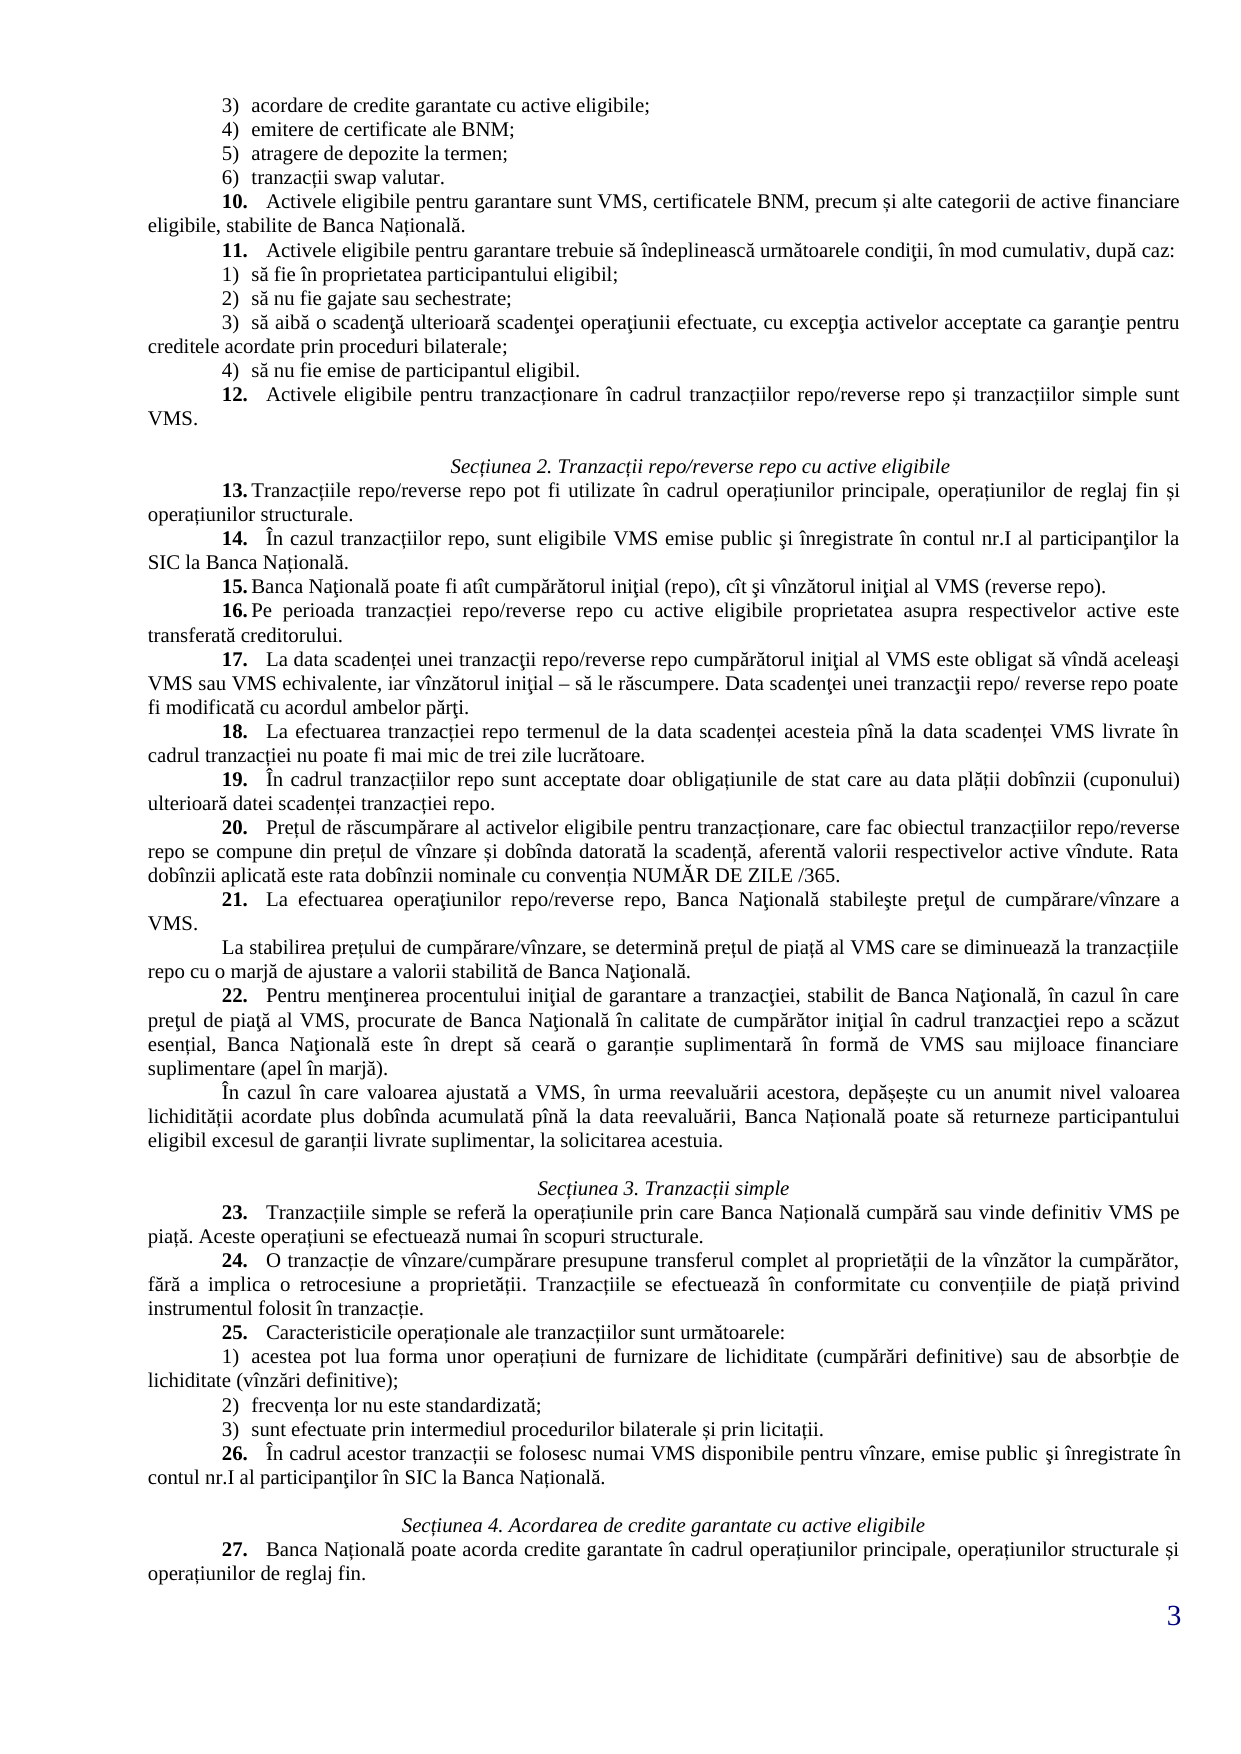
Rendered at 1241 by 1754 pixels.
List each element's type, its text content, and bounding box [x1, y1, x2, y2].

text În cazul în care valoarea ajustată a VMS, în urma reevaluării acestora, depășește cu un anumit nivel valoarea lichidității acordate plus dobînda acumulată pînă la data reevaluării, Banca Națională poate să returneze participantului eligibil excesul de garanții livrate suplimentar, la solicitarea acestuia. [148, 1080, 1181, 1152]
text Secțiunea 4. Acordarea de credite garantate cu active eligibile [148, 1513, 1181, 1537]
list Banca Națională poate acorda credite garantate în cadrul operațiunilor principale, operațiunilor structurale și operațiunilor de reglaj fin. [148, 1537, 1181, 1585]
list atragere de depozite la termen; [148, 141, 1181, 165]
list Tranzacțiile simple se referă la operațiunile prin care Banca Națională cumpără sau vinde definitiv VMS pe piață. Aceste operațiuni se efectuează numai în scopuri structurale. [148, 1200, 1181, 1248]
text Secțiunea 2. Tranzacții repo/reverse repo cu active eligibile [148, 454, 1181, 478]
list să nu fie gajate sau sechestrate; [148, 286, 1181, 310]
list Banca Naţională poate fi atît cumpărătorul iniţial (repo), cît şi vînzătorul iniţial al VMS (reverse repo). [148, 574, 1181, 598]
list să nu fie emise de participantul eligibil. [148, 358, 1181, 382]
list Activele eligibile pentru tranzacționare în cadrul tranzacțiilor repo/reverse repo și tranzacțiilor simple sunt VMS. [148, 382, 1181, 430]
list Activele eligibile pentru garantare sunt VMS, certificatele BNM, precum și alte categorii de active financiare eligibile, stabilite de Banca Națională. [148, 189, 1181, 237]
list Prețul de răscumpărare al activelor eligibile pentru tranzacționare, care fac obiectul tranzacțiilor repo/reverse repo se compune din prețul de vînzare și dobînda datorată la scadență, aferentă valorii respectivelor active vîndute. Rata dobînzii aplicată este rata dobînzii nominale cu convenția NUMĂR DE ZILE /365. [148, 815, 1181, 887]
list În cadrul acestor tranzacții se folosesc numai VMS disponibile pentru vînzare, emise public şi înregistrate în contul nr.I al participanţilor în SIC la Banca Națională. [148, 1441, 1181, 1489]
list În cazul tranzacțiilor repo, sunt eligibile VMS emise public şi înregistrate în contul nr.I al participanţilor la SIC la Banca Națională. [148, 526, 1181, 574]
list sunt efectuate prin intermediul procedurilor bilaterale și prin licitații. [148, 1417, 1181, 1441]
list O tranzacție de vînzare/cumpărare presupune transferul complet al proprietății de la vînzător la cumpărător, fără a implica o retrocesiune a proprietății. Tranzacțiile se efectuează în conformitate cu convențiile de piață privind instrumentul folosit în tranzacție. [148, 1248, 1181, 1320]
list La data scadenței unei tranzacţii repo/reverse repo cumpărătorul iniţial al VMS este obligat să vîndă aceleaşi VMS sau VMS echivalente, iar vînzătorul iniţial – să le răscumpere. Data scadenţei unei tranzacţii repo/ reverse repo poate fi modificată cu acordul ambelor părţi. [148, 647, 1181, 719]
list acestea pot lua forma unor operațiuni de furnizare de lichiditate (cumpărări definitive) sau de absorbție de lichiditate (vînzări definitive); [148, 1344, 1181, 1392]
list La efectuarea tranzacției repo termenul de la data scadenței acesteia pînă la data scadenței VMS livrate în cadrul tranzacției nu poate fi mai mic de trei zile lucrătoare. [148, 719, 1181, 767]
list Tranzacțiile repo/reverse repo pot fi utilizate în cadrul operațiunilor principale, operațiunilor de reglaj fin și operațiunilor structurale. [148, 478, 1181, 526]
text Secțiunea 3. Tranzacții simple [148, 1176, 1181, 1200]
list Pentru menţinerea procentului iniţial de garantare a tranzacţiei, stabilit de Banca Naţională, în cazul în care preţul de piaţă al VMS, procurate de Banca Naţională în calitate de cumpărător iniţial în cadrul tranzacţiei repo a scăzut esențial, Banca Naţională este în drept să ceară o garanție suplimentară în formă de VMS sau mijloace financiare suplimentare (apel în marjă). [148, 983, 1181, 1080]
list Caracteristicile operaționale ale tranzacțiilor sunt următoarele: [148, 1320, 1181, 1344]
list emitere de certificate ale BNM; [148, 117, 1181, 141]
list frecvența lor nu este standardizată; [148, 1392, 1181, 1417]
list Pe perioada tranzacției repo/reverse repo cu active eligibile proprietatea asupra respectivelor active este transferată creditorului. [148, 598, 1181, 647]
list Activele eligibile pentru garantare trebuie să îndeplinească următoarele condiţii, în mod cumulativ, după caz: [148, 237, 1181, 262]
list să aibă o scadenţă ulterioară scadenţei operaţiunii efectuate, cu excepţia activelor acceptate ca garanţie pentru creditele acordate prin proceduri bilaterale; [148, 310, 1181, 358]
text La stabilirea prețului de cumpărare/vînzare, se determină prețul de piață al VMS care se diminuează la tranzacțiile repo cu o marjă de ajustare a valorii stabilită de Banca Naţională. [148, 935, 1181, 983]
list să fie în proprietatea participantului eligibil; [148, 262, 1181, 286]
list În cadrul tranzacțiilor repo sunt acceptate doar obligațiunile de stat care au data plății dobînzii (cuponului) ulterioară datei scadenței tranzacției repo. [148, 767, 1181, 815]
list acordare de credite garantate cu active eligibile; [148, 93, 1181, 117]
list La efectuarea operaţiunilor repo/reverse repo, Banca Naţională stabileşte preţul de cumpărare/vînzare a VMS. [148, 887, 1181, 935]
list tranzacții swap valutar. [148, 165, 1181, 189]
